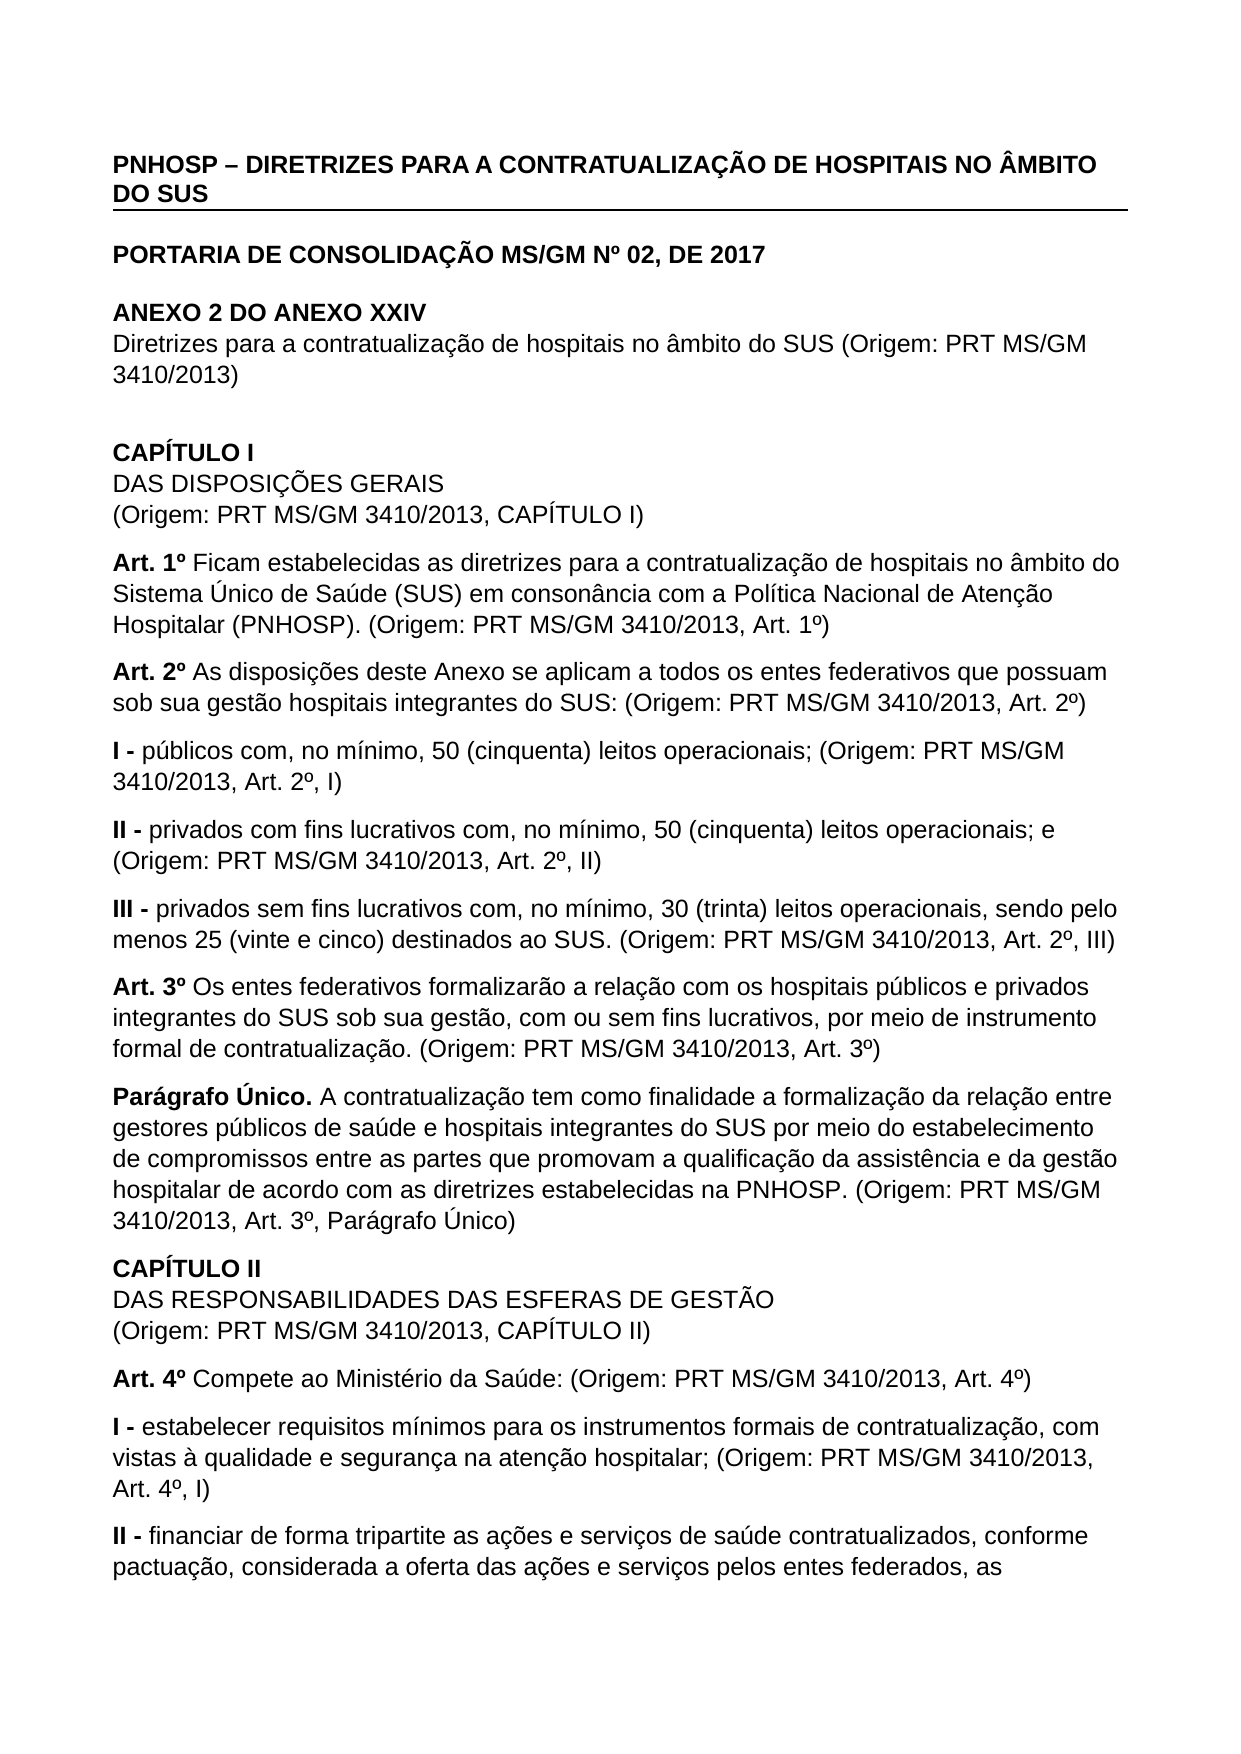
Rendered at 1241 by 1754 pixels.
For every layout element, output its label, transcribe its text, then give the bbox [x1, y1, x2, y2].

text CAPÍTULO I DAS DISPOSIÇÕES GERAIS (Origem: PRT MS/GM 3410/2013, CAPÍTULO I) [112, 438, 1128, 528]
text Art. 4º Compete ao Ministério da Saúde: (Origem: PRT MS/GM 3410/2013, Art. 4º) [112, 1364, 1128, 1392]
text II - privados com fins lucrativos com, no mínimo, 50 (cinquenta) leitos operacionais; e (Origem: PRT MS/GM 3410/2013, Art. 2º, II) [112, 815, 1128, 874]
text Parágrafo Único. A contratualização tem como finalidade a formalização da relação entre gestores públicos de saúde e hospitais integrantes do SUS por meio do estabelecimento de compromissos entre as partes que promovam a qualificação da assistência e da gestão hospitalar de acordo com as diretrizes estabelecidas na PNHOSP. (Origem: PRT MS/GM 3410/2013, Art. 3º, Parágrafo Único) [112, 1082, 1128, 1235]
subtitle PNHOSP – DIRETRIZES PARA A CONTRATUALIZAÇÃO DE HOSPITAIS NO ÂMBITO DO SUS [112, 150, 1128, 211]
text Art. 2º As disposições deste Anexo se aplicam a todos os entes federativos que possuam sob sua gestão hospitais integrantes do SUS: (Origem: PRT MS/GM 3410/2013, Art. 2º) [112, 657, 1128, 717]
text Art. 3º Os entes federativos formalizarão a relação com os hospitais públicos e privados integrantes do SUS sob sua gestão, com ou sem fins lucrativos, por meio de instrumento formal de contratualização. (Origem: PRT MS/GM 3410/2013, Art. 3º) [112, 972, 1128, 1063]
text III - privados sem fins lucrativos com, no mínimo, 30 (trinta) leitos operacionais, sendo pelo menos 25 (vinte e cinco) destinados ao SUS. (Origem: PRT MS/GM 3410/2013, Art. 2º, III) [112, 893, 1128, 953]
subtitle PORTARIA DE CONSOLIDAÇÃO MS/GM Nº 02, DE 2017 [112, 240, 1128, 268]
subtitle ANEXO 2 DO ANEXO XXIV Diretrizes para a contratualização de hospitais no âmbito do SUS (Origem: PRT MS/GM 3410/2013) [112, 298, 1128, 388]
text Art. 1º Ficam estabelecidas as diretrizes para a contratualização de hospitais no âmbito do Sistema Único de Saúde (SUS) em consonância com a Política Nacional de Atenção Hospitalar (PNHOSP). (Origem: PRT MS/GM 3410/2013, Art. 1º) [112, 547, 1128, 638]
text I - públicos com, no mínimo, 50 (cinquenta) leitos operacionais; (Origem: PRT MS/GM 3410/2013, Art. 2º, I) [112, 736, 1128, 796]
text I - estabelecer requisitos mínimos para os instrumentos formais de contratualização, com vistas à qualidade e segurança na atenção hospitalar; (Origem: PRT MS/GM 3410/2013, Art. 4º, I) [112, 1411, 1128, 1502]
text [112, 1521, 1128, 1581]
text CAPÍTULO II DAS RESPONSABILIDADES DAS ESFERAS DE GESTÃO (Origem: PRT MS/GM 3410/2013, CAPÍTULO II) [112, 1254, 1128, 1345]
